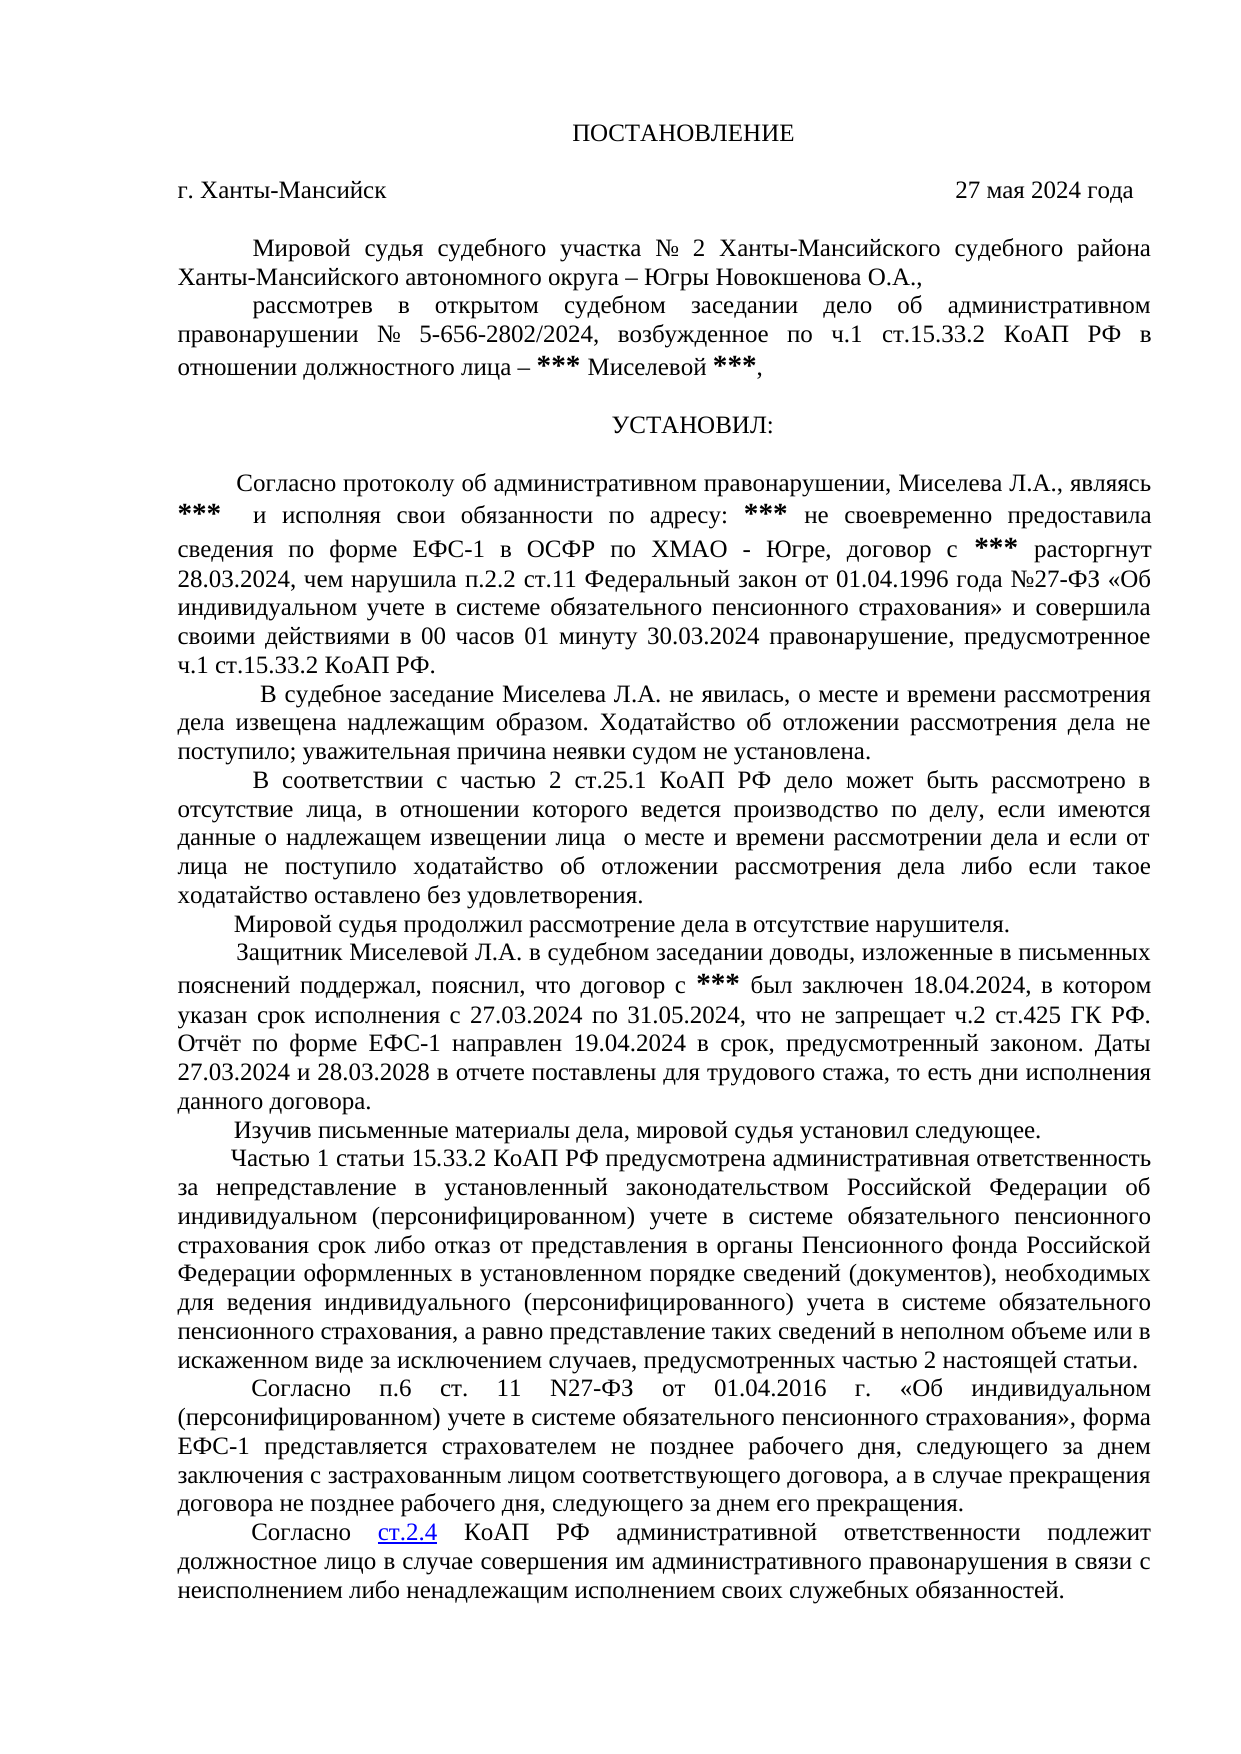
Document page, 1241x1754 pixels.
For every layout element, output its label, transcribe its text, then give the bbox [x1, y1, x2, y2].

title ПОСТАНОВЛЕНИЕ [177, 118, 1152, 147]
text г. Ханты-Мансийск 27 мая 2024 года [177, 176, 1152, 204]
text Мировой судья судебного участка № 2 Ханты-Мансийского судебного района Ханты-Мансийского автономного округа – Югры Новокшенова О.А., [177, 233, 1152, 291]
text Мировой судья продолжил рассмотрение дела в отсутствие нарушителя. [177, 909, 1152, 937]
text УСТАНОВИЛ: [177, 410, 1152, 439]
text Защитник Миселевой Л.А. в судебном заседании доводы, изложенные в письменных пояснений поддержал, пояснил, что договор с *** был заключен 18.04.2024, в котором указан срок исполнения с 27.03.2024 по 31.05.2024, что не запрещает ч.2 ст.425 ГК РФ. Отчёт по форме ЕФС-1 направлен 19.04.2024 в срок, предусмотренный законом. Даты 27.03.2024 и 28.03.2028 в отчете поставлены для трудового стажа, то есть дни исполнения данного договора. [177, 937, 1152, 1115]
text Частью 1 статьи 15.33.2 КоАП РФ предусмотрена административная ответственность за непредставление в установленный законодательством Российской Федерации об индивидуальном (персонифицированном) учете в системе обязательного пенсионного страхования срок либо отказ от представления в органы Пенсионного фонда Российской Федерации оформленных в установленном порядке сведений (документов), необходимых для ведения индивидуального (персонифицированного) учета в системе обязательного пенсионного страхования, а равно представление таких сведений в неполном объеме или в искаженном виде за исключением случаев, предусмотренных частью 2 настоящей статьи. [177, 1143, 1152, 1373]
text рассмотрев в открытом судебном заседании дело об административном правонарушении № 5-656-2802/2024, возбужденное по ч.1 ст.15.33.2 КоАП РФ в отношении должностного лица – *** Миселевой ***, [177, 291, 1152, 382]
text В судебное заседание Миселева Л.А. не явилась, о месте и времени рассмотрения дела извещена надлежащим образом. Ходатайство об отложении рассмотрения дела не поступило; уважительная причина неявки судом не установлена. [177, 679, 1152, 765]
text Согласно п.6 ст. 11 N27-ФЗ от 01.04.2016 г. «Об индивидуальном (персонифицированном) учете в системе обязательного пенсионного страхования», форма ЕФС-1 представляется страхователем не позднее рабочего дня, следующего за днем заключения с застрахованным лицом соответствующего договора, а в случае прекращения договора не позднее рабочего дня, следующего за днем его прекращения. [177, 1373, 1152, 1517]
text В соответствии с частью 2 ст.25.1 КоАП РФ дело может быть рассмотрено в отсутствие лица, в отношении которого ведется производство по делу, если имеются данные о надлежащем извещении лица о месте и времени рассмотрении дела и если от лица не поступило ходатайство об отложении рассмотрения дела либо если такое ходатайство оставлено без удовлетворения. [177, 765, 1152, 909]
text Согласно протоколу об административном правонарушении, Миселева Л.А., являясь *** и исполняя свои обязанности по адресу: *** не своевременно предоставила сведения по форме ЕФС-1 в ОСФР по ХМАО - Югре, договор с *** расторгнут 28.03.2024, чем нарушила п.2.2 ст.11 Федеральный закон от 01.04.1996 года №27-ФЗ «Об индивидуальном учете в системе обязательного пенсионного страхования» и совершила своими действиями в 00 часов 01 минуту 30.03.2024 правонарушение, предусмотренное ч.1 ст.15.33.2 КоАП РФ. [177, 468, 1152, 679]
text Согласно ст.2.4 КоАП РФ административной ответственности подлежит должностное лицо в случае совершения им административного правонарушения в связи с неисполнением либо ненадлежащим исполнением своих служебных обязанностей. [177, 1517, 1152, 1603]
text Изучив письменные материалы дела, мировой судья установил следующее. [177, 1115, 1152, 1143]
